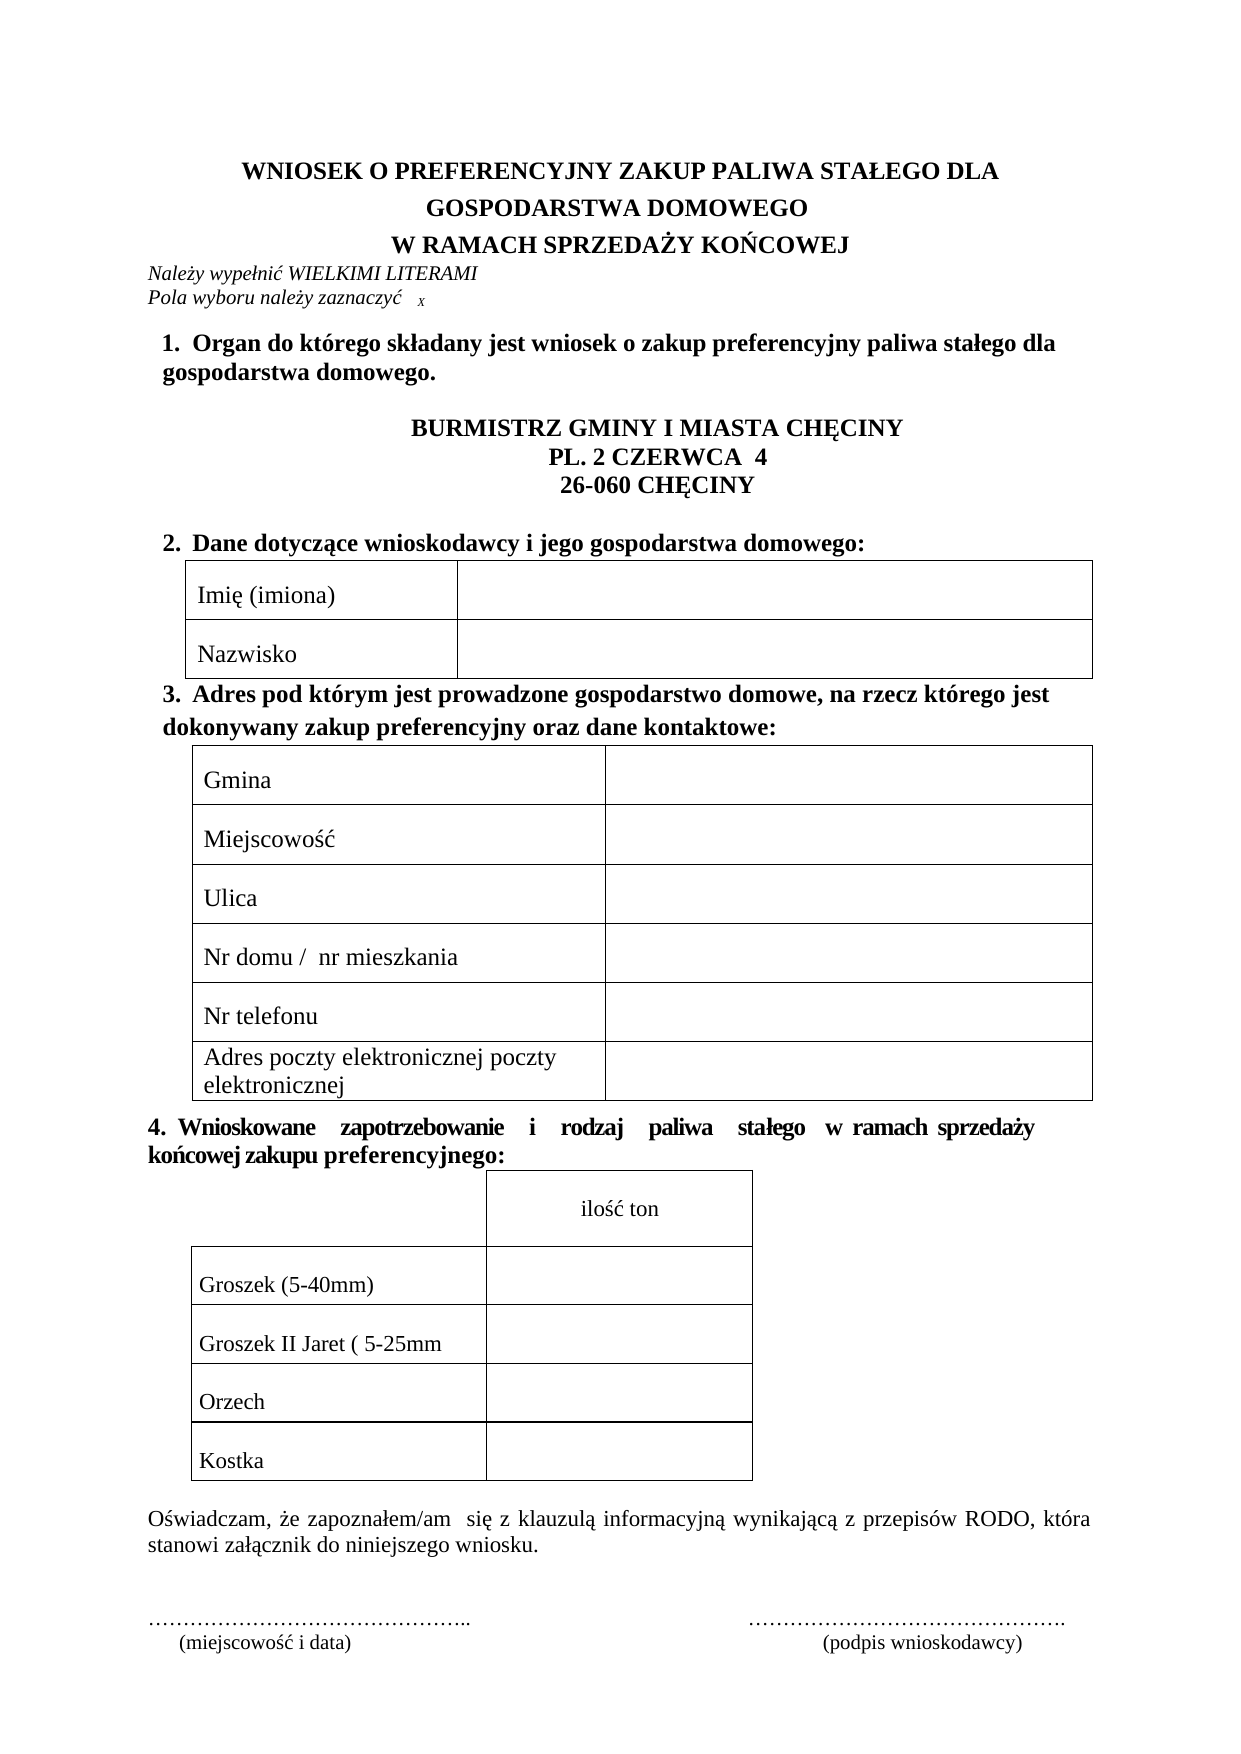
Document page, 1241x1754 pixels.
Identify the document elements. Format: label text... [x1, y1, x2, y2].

text (miejscowość i data) (podpis wnioskodawcy) [148, 1630, 1092, 1654]
table_cell [606, 983, 1092, 1041]
table_cell Miejscowość [193, 805, 605, 863]
text 3. Adres pod którym jest prowadzone gospodarstwo domowe, na rzecz którego jest dokonywany zakup preferencyjny oraz dane kontaktowe: [162, 679, 1092, 741]
table_cell Adres poczty elektronicznej poczty elektronicznej [193, 1042, 605, 1100]
table_cell Nr telefonu [193, 983, 605, 1041]
table_header Imię (imiona) [186, 561, 457, 619]
text BURMISTRZ GMINY I MIASTA CHĘCINY [222, 414, 1092, 442]
table_cell [606, 1042, 1092, 1100]
table_header Gmina [193, 746, 605, 804]
table_cell [606, 805, 1092, 863]
table_cell Groszek II Jaret ( 5-25mm [192, 1305, 486, 1363]
table_cell [487, 1364, 752, 1421]
text Oświadczam, że zapoznałem/am się z klauzulą informacyjną wynikającą z przepisów RODO, która stanowi załącznik do niniejszego wniosku. [148, 1505, 1092, 1558]
table_header ilość ton [487, 1171, 752, 1246]
table_cell Groszek (5-40mm) [192, 1247, 486, 1304]
text 4. Wnioskowane zapotrzebowanie i rodzaj paliwa stałego w ramach sprzedaży końcowej zakupu preferencyjnego: [148, 1112, 1092, 1170]
table_cell [458, 620, 1092, 678]
table_cell Orzech [192, 1364, 486, 1421]
table_cell [487, 1305, 752, 1363]
text 26-060 CHĘCINY [223, 471, 1092, 499]
table_header [458, 561, 1092, 619]
text ……………………………………….. ………………………………………. [148, 1606, 1092, 1630]
text Należy wypełnić WIELKIMI LITERAMI Pola wyboru należy zaznaczyć X [148, 261, 612, 309]
table_cell Nr domu / nr mieszkania [193, 924, 605, 982]
text PL. 2 CZERWCA 4 [223, 442, 1092, 471]
table_cell [606, 924, 1092, 982]
table_cell [487, 1247, 752, 1304]
table_cell Nazwisko [186, 620, 457, 678]
table_cell [606, 865, 1092, 922]
table_header [606, 746, 1092, 804]
text WNIOSEK O PREFERENCYJNY ZAKUP PALIWA STAŁEGO DLA GOSPODARSTWA DOMOWEGO W RAMACH SPRZEDAŻY KOŃCOWEJ [148, 150, 1092, 261]
text 1. Organ do którego składany jest wniosek o zakup preferencyjny paliwa stałego dla gospodarstwa domowego. [161, 328, 1092, 386]
table_cell Ulica [193, 865, 605, 922]
table_cell [487, 1423, 752, 1480]
text 2. Dane dotyczące wnioskodawcy i jego gospodarstwa domowego: [162, 517, 1092, 560]
table_cell Kostka [192, 1423, 486, 1480]
